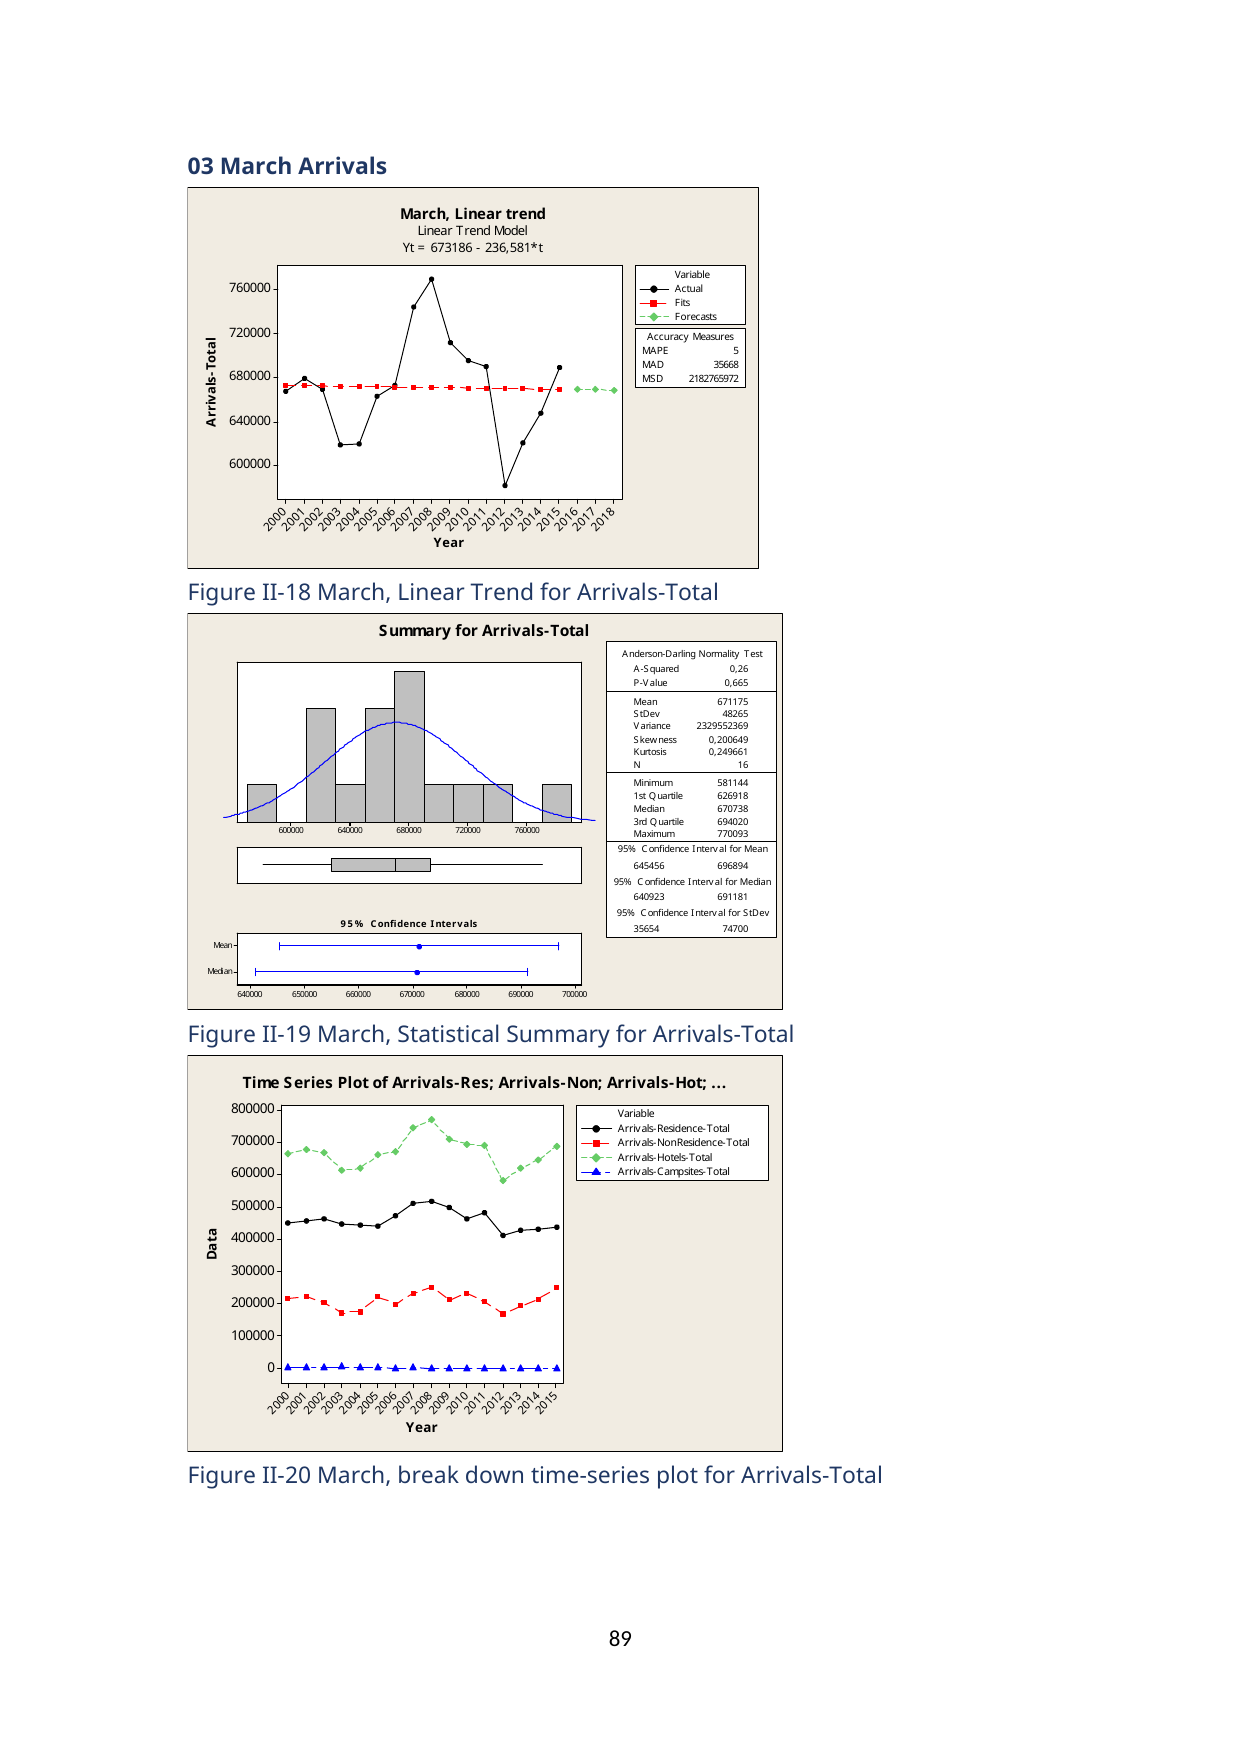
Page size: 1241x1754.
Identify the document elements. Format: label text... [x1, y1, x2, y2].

subtitle 03 March Arrivals [187, 150, 1053, 181]
